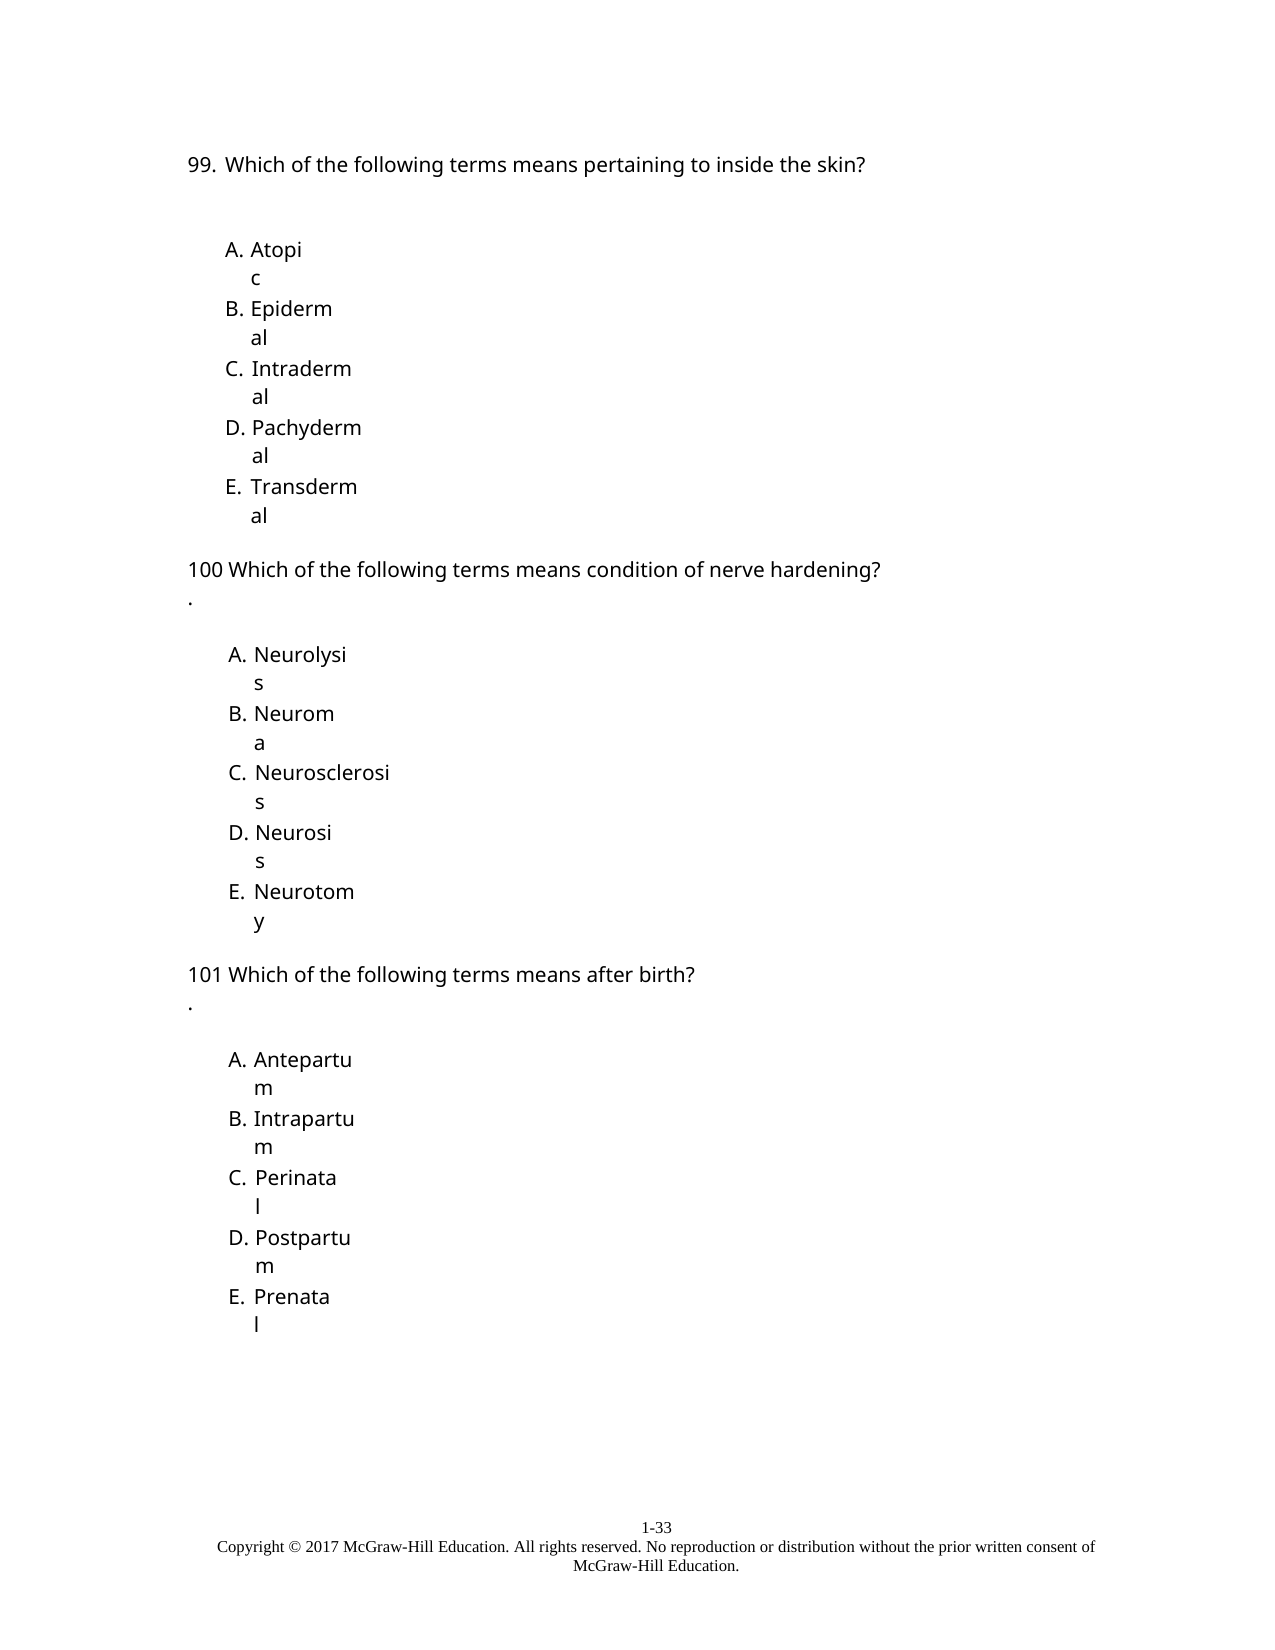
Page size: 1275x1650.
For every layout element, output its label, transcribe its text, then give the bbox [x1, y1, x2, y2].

table_header 101. [188, 960, 228, 1339]
table_header Which of the following terms means after birth? [228, 960, 1125, 1339]
table_header Which of the following terms means condition of nerve hardening? [228, 555, 1125, 934]
table_header 100. [188, 555, 228, 934]
table_header Which of the following terms means pertaining to inside the skin? [225, 150, 1125, 529]
table_header 99. [188, 150, 225, 529]
